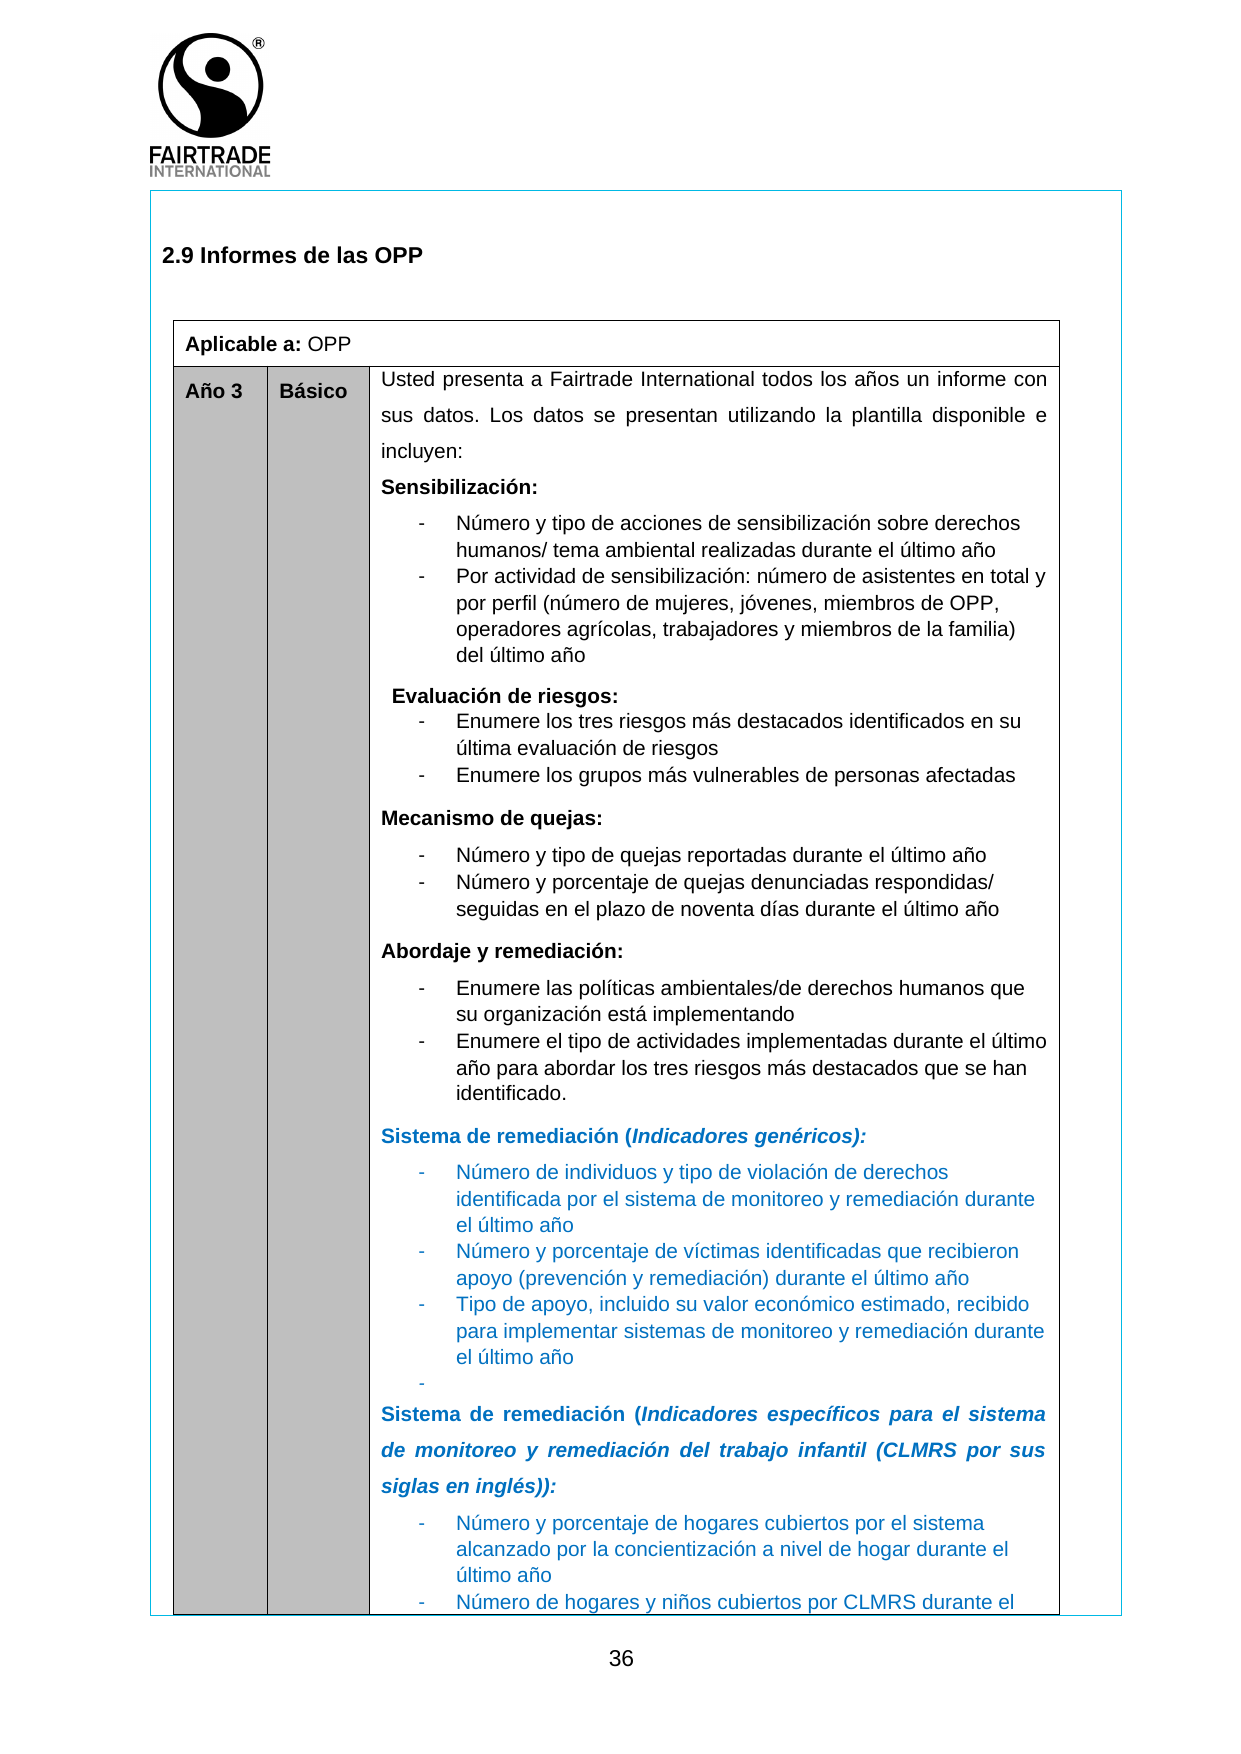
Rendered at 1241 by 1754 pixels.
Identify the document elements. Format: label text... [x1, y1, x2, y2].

picture [150, 33, 271, 177]
